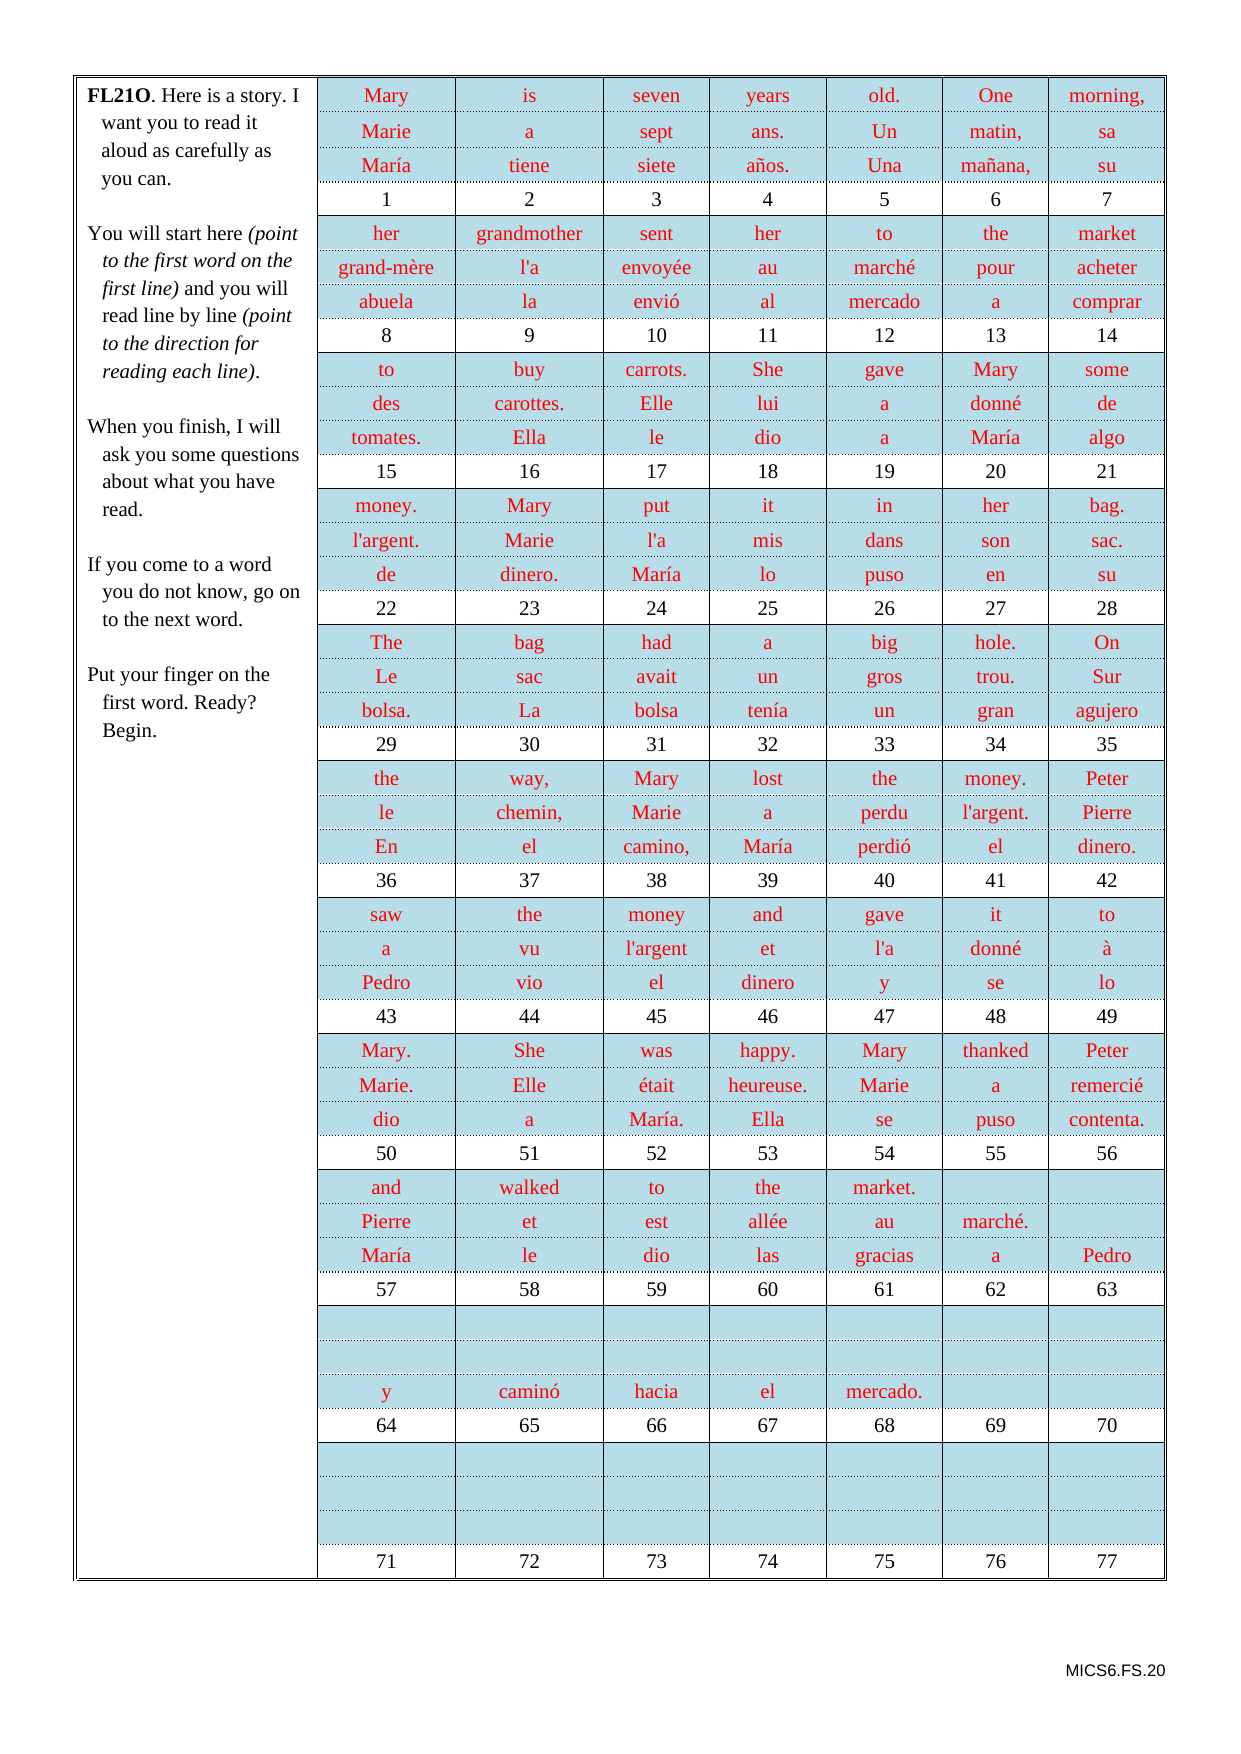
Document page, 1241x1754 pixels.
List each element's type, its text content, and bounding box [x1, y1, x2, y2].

table_cell market. [827, 1170, 942, 1203]
table_cell 40 [827, 863, 942, 897]
table_cell [1049, 1203, 1164, 1237]
table_cell [456, 1443, 603, 1476]
table_cell 20 [943, 454, 1048, 488]
table_cell [710, 1510, 826, 1544]
table_cell to [318, 353, 455, 386]
table_cell [1049, 1170, 1164, 1203]
table_cell She [710, 353, 826, 386]
table_cell [604, 1510, 709, 1544]
table_cell it [710, 489, 826, 522]
table_cell 49 [1049, 999, 1164, 1033]
table_cell a [827, 386, 942, 420]
table_cell Mary [604, 761, 709, 794]
table_cell l'a [827, 931, 942, 965]
table_cell 31 [604, 726, 709, 760]
table_cell tenía [710, 692, 826, 726]
table_cell matin, [943, 111, 1048, 147]
table_cell [943, 1170, 1048, 1203]
table_cell 17 [604, 454, 709, 488]
table_cell l'a [456, 250, 603, 283]
table_cell puso [943, 1101, 1048, 1135]
table_cell el [456, 829, 603, 863]
table_cell a [456, 111, 603, 147]
table_cell puso [827, 556, 942, 590]
table_cell de [1049, 386, 1164, 420]
table_cell 39 [710, 863, 826, 897]
table_cell hacia [604, 1374, 709, 1408]
table_cell 16 [456, 454, 603, 488]
table_cell años. [710, 147, 826, 181]
table_cell put [604, 489, 709, 522]
table_cell 56 [1049, 1135, 1164, 1169]
table_cell el [710, 1374, 826, 1408]
table_cell 53 [710, 1135, 826, 1169]
table_cell 58 [456, 1271, 603, 1305]
table_cell gave [827, 353, 942, 386]
table_cell to [604, 1170, 709, 1203]
table_cell María [710, 829, 826, 863]
table_cell [318, 1340, 455, 1373]
table_cell 43 [318, 999, 455, 1033]
table_cell camino, [604, 829, 709, 863]
table_cell [318, 1510, 455, 1544]
table_cell [604, 1476, 709, 1510]
table_header morning, [1049, 78, 1164, 111]
table_cell [827, 1476, 942, 1510]
table_cell 5 [827, 181, 942, 215]
table_cell tiene [456, 147, 603, 181]
table_cell 22 [318, 590, 455, 624]
table_cell lui [710, 386, 826, 420]
table_cell 57 [318, 1271, 455, 1305]
table_cell perdió [827, 829, 942, 863]
table_cell perdu [827, 795, 942, 828]
table_cell agujero [1049, 692, 1164, 726]
table_cell [456, 1510, 603, 1544]
table_cell 26 [827, 590, 942, 624]
table_cell sac [456, 658, 603, 692]
table_cell was [604, 1034, 709, 1067]
table_cell Pierre [318, 1203, 455, 1237]
table_cell au [827, 1203, 942, 1237]
table_cell la [456, 284, 603, 318]
table_cell dans [827, 522, 942, 556]
table_header One [943, 78, 1048, 111]
table_cell Una [827, 147, 942, 181]
table_cell money [604, 898, 709, 931]
table_cell the [943, 216, 1048, 249]
table_cell María [318, 1237, 455, 1271]
table_cell a [943, 1067, 1048, 1101]
table_cell [943, 1306, 1048, 1339]
table_cell lo [710, 556, 826, 590]
table_cell María [604, 556, 709, 590]
table_cell [943, 1340, 1048, 1373]
table_cell a [456, 1101, 603, 1135]
table_cell thanked [943, 1034, 1048, 1067]
table_cell 68 [827, 1408, 942, 1442]
table_cell 2 [456, 181, 603, 215]
table_cell un [710, 658, 826, 692]
table_cell [943, 1443, 1048, 1476]
table_cell 50 [318, 1135, 455, 1169]
table_cell pour [943, 250, 1048, 283]
table_cell La [456, 692, 603, 726]
table_cell caminó [456, 1374, 603, 1408]
table_cell the [710, 1170, 826, 1203]
table_cell se [827, 1101, 942, 1135]
table_cell 11 [710, 318, 826, 352]
table_cell it [943, 898, 1048, 931]
table_cell carottes. [456, 386, 603, 420]
table_cell bolsa. [318, 692, 455, 726]
table_cell marché [827, 250, 942, 283]
table_cell l'argent. [318, 522, 455, 556]
table_cell abuela [318, 284, 455, 318]
table_cell gracias [827, 1237, 942, 1271]
table_cell 36 [318, 863, 455, 897]
table_cell bag [456, 625, 603, 658]
table_cell tomates. [318, 420, 455, 454]
table_cell envoyée [604, 250, 709, 283]
table_cell The [318, 625, 455, 658]
table_cell donné [943, 386, 1048, 420]
table_cell [604, 1443, 709, 1476]
table_cell [604, 1340, 709, 1373]
table_cell dio [318, 1101, 455, 1135]
table_cell le [604, 420, 709, 454]
table_cell her [943, 489, 1048, 522]
table_cell Peter [1049, 761, 1164, 794]
table_cell the [827, 761, 942, 794]
table_cell 69 [943, 1408, 1048, 1442]
table_cell sa [1049, 111, 1164, 147]
table_cell [1049, 1510, 1164, 1544]
table_cell the [456, 898, 603, 931]
table_cell hole. [943, 625, 1048, 658]
table_cell se [943, 965, 1048, 999]
table_cell un [827, 692, 942, 726]
table_cell María [943, 420, 1048, 454]
table_cell 7 [1049, 181, 1164, 215]
table_cell sac. [1049, 522, 1164, 556]
table_cell trou. [943, 658, 1048, 692]
table_cell [456, 1306, 603, 1339]
table_cell lo [1049, 965, 1164, 999]
table_cell 33 [827, 726, 942, 760]
table_cell 14 [1049, 318, 1164, 352]
table_cell saw [318, 898, 455, 931]
table_cell [1049, 1476, 1164, 1510]
table_cell sept [604, 111, 709, 147]
table_cell 59 [604, 1271, 709, 1305]
table_cell [1049, 1374, 1164, 1408]
table_cell sent [604, 216, 709, 249]
table_cell [710, 1443, 826, 1476]
table_cell Marie [827, 1067, 942, 1101]
table_cell acheter [1049, 250, 1164, 283]
table_cell las [710, 1237, 826, 1271]
table_cell gros [827, 658, 942, 692]
table_cell 19 [827, 454, 942, 488]
table_cell au [710, 250, 826, 283]
table_cell [1049, 1306, 1164, 1339]
table_cell buy [456, 353, 603, 386]
table_header years [710, 78, 826, 111]
table_cell 1 [318, 181, 455, 215]
table_cell [710, 1476, 826, 1510]
table_cell siete [604, 147, 709, 181]
table_cell 10 [604, 318, 709, 352]
table_cell [710, 1340, 826, 1373]
table_cell En [318, 829, 455, 863]
table_cell way, [456, 761, 603, 794]
table_cell Marie [456, 522, 603, 556]
table_cell bag. [1049, 489, 1164, 522]
table_cell 30 [456, 726, 603, 760]
table_cell 51 [456, 1135, 603, 1169]
table_cell 28 [1049, 590, 1164, 624]
table_cell Pedro [318, 965, 455, 999]
table_cell [456, 1476, 603, 1510]
table_cell happy. [710, 1034, 826, 1067]
table_cell 34 [943, 726, 1048, 760]
table_cell dio [710, 420, 826, 454]
table_cell le [318, 795, 455, 828]
table_cell 29 [318, 726, 455, 760]
table_cell a [943, 284, 1048, 318]
table_cell vio [456, 965, 603, 999]
table_cell 18 [710, 454, 826, 488]
table_cell mercado. [827, 1374, 942, 1408]
table_cell y [318, 1374, 455, 1408]
table_cell envió [604, 284, 709, 318]
table_cell [318, 1443, 455, 1476]
table_cell Ella [710, 1101, 826, 1135]
table_cell y [827, 965, 942, 999]
table_cell 60 [710, 1271, 826, 1305]
table_cell 27 [943, 590, 1048, 624]
table_cell 35 [1049, 726, 1164, 760]
table_cell her [710, 216, 826, 249]
table_cell 37 [456, 863, 603, 897]
table_cell [827, 1443, 942, 1476]
table_cell 42 [1049, 863, 1164, 897]
table_cell Elle [456, 1067, 603, 1101]
table_cell heureuse. [710, 1067, 826, 1101]
table_cell son [943, 522, 1048, 556]
table_cell el [943, 829, 1048, 863]
table_cell vu [456, 931, 603, 965]
table_cell dinero. [1049, 829, 1164, 863]
table_cell 12 [827, 318, 942, 352]
table_cell chemin, [456, 795, 603, 828]
table_cell 4 [710, 181, 826, 215]
table_cell 77 [1049, 1544, 1164, 1578]
table_cell Marie. [318, 1067, 455, 1101]
table_cell 15 [318, 454, 455, 488]
table_cell gave [827, 898, 942, 931]
table_cell 52 [604, 1135, 709, 1169]
table_cell algo [1049, 420, 1164, 454]
table_cell 32 [710, 726, 826, 760]
table_cell 38 [604, 863, 709, 897]
table_cell and [318, 1170, 455, 1203]
table_cell 54 [827, 1135, 942, 1169]
table_cell remercié [1049, 1067, 1164, 1101]
table_cell el [604, 965, 709, 999]
table_cell 47 [827, 999, 942, 1033]
table_cell ans. [710, 111, 826, 147]
table_cell 65 [456, 1408, 603, 1442]
table_cell et [710, 931, 826, 965]
table_cell mis [710, 522, 826, 556]
table_cell María [318, 147, 455, 181]
table_cell [827, 1306, 942, 1339]
table_cell Peter [1049, 1034, 1164, 1067]
table_cell in [827, 489, 942, 522]
table_cell donné [943, 931, 1048, 965]
table_cell a [710, 795, 826, 828]
table_cell dinero. [456, 556, 603, 590]
table_cell et [456, 1203, 603, 1237]
table_cell walked [456, 1170, 603, 1203]
table_cell 23 [456, 590, 603, 624]
table_cell 8 [318, 318, 455, 352]
table_cell avait [604, 658, 709, 692]
table_cell Un [827, 111, 942, 147]
table_cell 72 [456, 1544, 603, 1578]
table_cell 44 [456, 999, 603, 1033]
table_cell market [1049, 216, 1164, 249]
table_cell 70 [1049, 1408, 1164, 1442]
table_cell 46 [710, 999, 826, 1033]
table_header old. [827, 78, 942, 111]
table_cell gran [943, 692, 1048, 726]
table_cell 66 [604, 1408, 709, 1442]
table_cell Mary [827, 1034, 942, 1067]
table_cell and [710, 898, 826, 931]
table_cell 21 [1049, 454, 1164, 488]
table_cell comprar [1049, 284, 1164, 318]
table_cell 61 [827, 1271, 942, 1305]
table_cell al [710, 284, 826, 318]
table_cell Marie [604, 795, 709, 828]
table_cell l'argent [604, 931, 709, 965]
table_cell 74 [710, 1544, 826, 1578]
table_cell lost [710, 761, 826, 794]
table_cell 64 [318, 1408, 455, 1442]
table_cell Mary [456, 489, 603, 522]
table_cell Ella [456, 420, 603, 454]
table_cell contenta. [1049, 1101, 1164, 1135]
table_cell money. [318, 489, 455, 522]
table_cell [604, 1306, 709, 1339]
table_cell 24 [604, 590, 709, 624]
table_cell su [1049, 147, 1164, 181]
table_cell 62 [943, 1271, 1048, 1305]
table_cell some [1049, 353, 1164, 386]
table_cell mañana, [943, 147, 1048, 181]
table_cell bolsa [604, 692, 709, 726]
table_header is [456, 78, 603, 111]
table_cell 13 [943, 318, 1048, 352]
table_cell a [943, 1237, 1048, 1271]
table_header FL21O. Here is a story. I want you to read it aloud as carefully as you can. You will start here (point to the first word on the first line) and you will read line by line (point to the direction for reading each line). When you finish, I will ask you some questions about what you have read. If you come to a word you do not know, go on to the next word. Put your finger on the first word. Ready? Begin. [77, 78, 317, 1578]
table_cell [318, 1306, 455, 1339]
table_cell [943, 1476, 1048, 1510]
table_cell 3 [604, 181, 709, 215]
table_cell Pierre [1049, 795, 1164, 828]
table_cell 41 [943, 863, 1048, 897]
table_cell her [318, 216, 455, 249]
table_cell des [318, 386, 455, 420]
table_cell était [604, 1067, 709, 1101]
table_header seven [604, 78, 709, 111]
table_cell allée [710, 1203, 826, 1237]
table_cell a [827, 420, 942, 454]
table_cell money. [943, 761, 1048, 794]
table_cell 75 [827, 1544, 942, 1578]
table_cell [943, 1374, 1048, 1408]
table_cell su [1049, 556, 1164, 590]
table_cell l'argent. [943, 795, 1048, 828]
table_cell grandmother [456, 216, 603, 249]
table_cell [943, 1510, 1048, 1544]
table_cell Elle [604, 386, 709, 420]
table_cell a [318, 931, 455, 965]
table_cell est [604, 1203, 709, 1237]
table_cell Le [318, 658, 455, 692]
table_cell en [943, 556, 1048, 590]
table_cell 67 [710, 1408, 826, 1442]
table_cell [827, 1510, 942, 1544]
table_cell had [604, 625, 709, 658]
table_cell On [1049, 625, 1164, 658]
table_cell 48 [943, 999, 1048, 1033]
table_cell [710, 1306, 826, 1339]
table_cell Pedro [1049, 1237, 1164, 1271]
table_cell carrots. [604, 353, 709, 386]
table_cell grand-mère [318, 250, 455, 283]
table_cell à [1049, 931, 1164, 965]
table_cell big [827, 625, 942, 658]
table_cell 63 [1049, 1271, 1164, 1305]
table_cell 71 [318, 1544, 455, 1578]
table_cell Mary [943, 353, 1048, 386]
table_cell 55 [943, 1135, 1048, 1169]
table_cell the [318, 761, 455, 794]
table_cell dio [604, 1237, 709, 1271]
table_cell 76 [943, 1544, 1048, 1578]
table_cell [827, 1340, 942, 1373]
table_cell dinero [710, 965, 826, 999]
table_cell María. [604, 1101, 709, 1135]
table_header Mary [318, 78, 455, 111]
table_cell Marie [318, 111, 455, 147]
table_cell mercado [827, 284, 942, 318]
table_cell [318, 1476, 455, 1510]
table_cell 45 [604, 999, 709, 1033]
table_cell l'a [604, 522, 709, 556]
table_cell She [456, 1034, 603, 1067]
table_cell [1049, 1340, 1164, 1373]
table_cell a [710, 625, 826, 658]
table_cell 6 [943, 181, 1048, 215]
table_cell le [456, 1237, 603, 1271]
table_cell to [1049, 898, 1164, 931]
table_cell to [827, 216, 942, 249]
table_cell marché. [943, 1203, 1048, 1237]
table_cell 9 [456, 318, 603, 352]
table_cell [1049, 1443, 1164, 1476]
table_cell Sur [1049, 658, 1164, 692]
table_cell [456, 1340, 603, 1373]
table_cell 25 [710, 590, 826, 624]
table_cell de [318, 556, 455, 590]
table_cell 73 [604, 1544, 709, 1578]
table_cell Mary. [318, 1034, 455, 1067]
